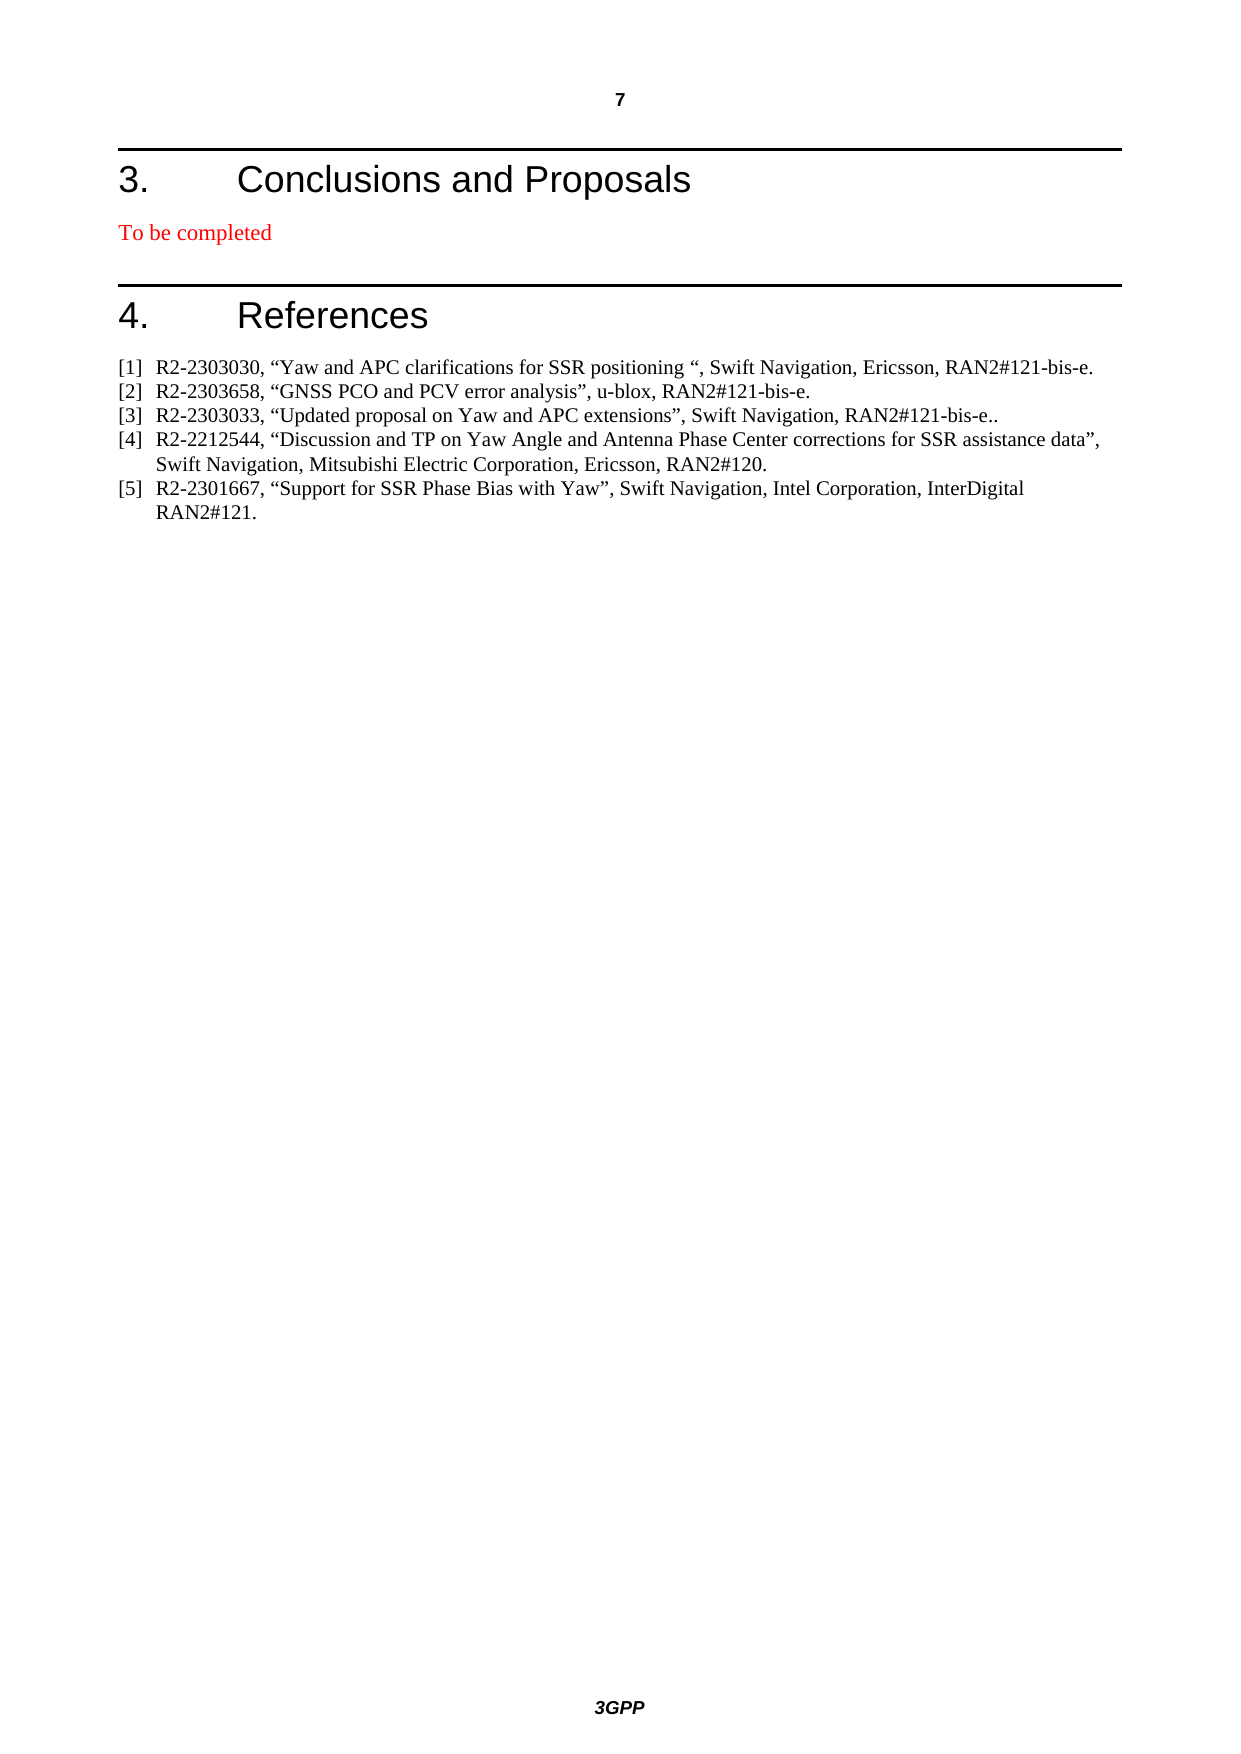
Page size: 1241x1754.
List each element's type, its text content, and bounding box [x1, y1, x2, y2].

subtitle 4. References [118, 287, 1122, 336]
list R2-2301667, “Support for SSR Phase Bias with Yaw”, Swift Navigation, Intel Corporation, InterDigital RAN2#121. [118, 476, 1122, 524]
list R2-2303030, “Yaw and APC clarifications for SSR positioning “, Swift Navigation, Ericsson, RAN2#121-bis-e. [118, 355, 1122, 379]
subtitle 3. Conclusions and Proposals [118, 151, 1122, 200]
list R2-2212544, “Discussion and TP on Yaw Angle and Antenna Phase Center corrections for SSR assistance data”, Swift Navigation, Mitsubishi Electric Corporation, Ericsson, RAN2#120. [118, 427, 1122, 476]
list To be completed [118, 219, 1122, 245]
list R2-2303033, “Updated proposal on Yaw and APC extensions”, Swift Navigation, RAN2#121-bis-e.. [118, 403, 1122, 427]
list R2-2303658, “GNSS PCO and PCV error analysis”, u-blox, RAN2#121-bis-e. [118, 379, 1122, 403]
